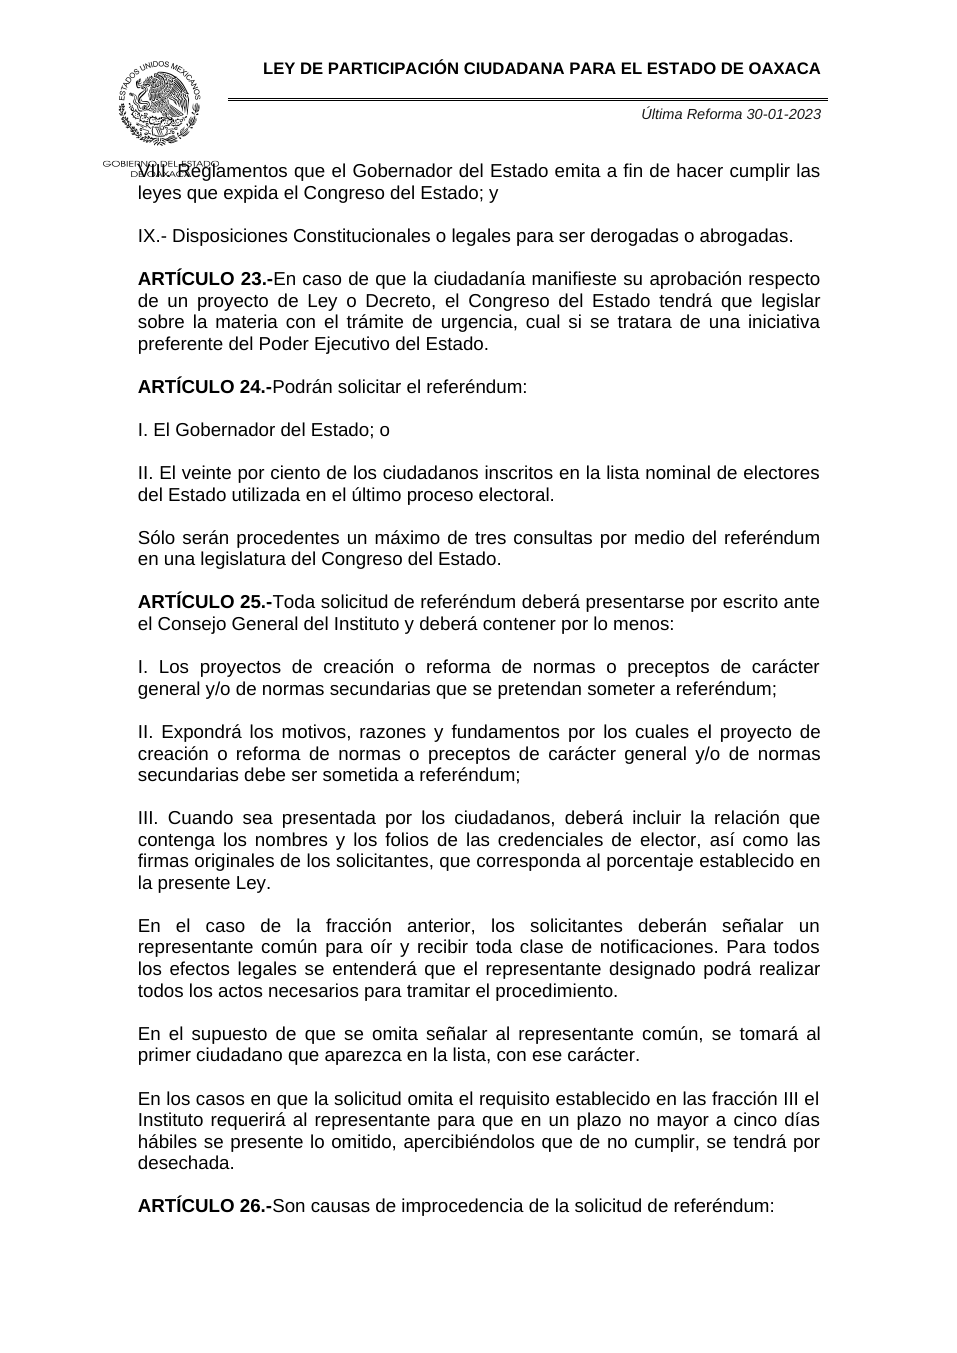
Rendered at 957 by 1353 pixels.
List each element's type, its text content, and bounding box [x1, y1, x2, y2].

text I. El Gobernador del Estado; o [138, 419, 821, 440]
text ARTÍCULO 26.-Son causas de improcedencia de la solicitud de referéndum: [138, 1195, 821, 1217]
text ARTÍCULO 25.-Toda solicitud de referéndum deberá presentarse por escrito ante el Consejo General del Instituto y deberá contener por lo menos: [138, 591, 821, 634]
text En los casos en que la solicitud omita el requisito establecido en las fracción III el Instituto requerirá al representante para que en un plazo no mayor a cinco días hábiles se presente lo omitido, apercibiéndolos que de no cumplir, se tendrá por desechada. [138, 1087, 821, 1173]
picture [100, 59, 222, 180]
text ARTÍCULO 23.-En caso de que la ciudadanía manifieste su aprobación respecto de un proyecto de Ley o Decreto, el Congreso del Estado tendrá que legislar sobre la materia con el trámite de urgencia, cual si se tratara de una iniciativa preferente del Poder Ejecutivo del Estado. [138, 268, 821, 354]
text En el supuesto de que se omita señalar al representante común, se tomará al primer ciudadano que aparezca en la lista, con ese carácter. [138, 1023, 821, 1066]
text III. Cuando sea presentada por los ciudadanos, deberá incluir la relación que contenga los nombres y los folios de las credenciales de elector, así como las firmas originales de los solicitantes, que corresponda al porcentaje establecido en la presente Ley. [138, 807, 821, 893]
text Sólo serán procedentes un máximo de tres consultas por medio del referéndum en una legislatura del Congreso del Estado. [138, 527, 821, 570]
text I. Los proyectos de creación o reforma de normas o preceptos de carácter general y/o de normas secundarias que se pretendan someter a referéndum; [138, 656, 821, 699]
text ARTÍCULO 24.-Podrán solicitar el referéndum: [138, 376, 821, 397]
text II. Expondrá los motivos, razones y fundamentos por los cuales el proyecto de creación o reforma de normas o preceptos de carácter general y/o de normas secundarias debe ser sometida a referéndum; [138, 721, 821, 785]
text En el caso de la fracción anterior, los solicitantes deberán señalar un representante común para oír y recibir toda clase de notificaciones. Para todos los efectos legales se entenderá que el representante designado podrá realizar todos los actos necesarios para tramitar el procedimiento. [138, 915, 821, 1001]
text VIII. Reglamentos que el Gobernador del Estado emita a fin de hacer cumplir las leyes que expida el Congreso del Estado; y [138, 160, 821, 203]
text II. El veinte por ciento de los ciudadanos inscritos en la lista nominal de electores del Estado utilizada en el último proceso electoral. [138, 462, 821, 505]
text IX.- Disposiciones Constitucionales o legales para ser derogadas o abrogadas. [138, 225, 821, 246]
